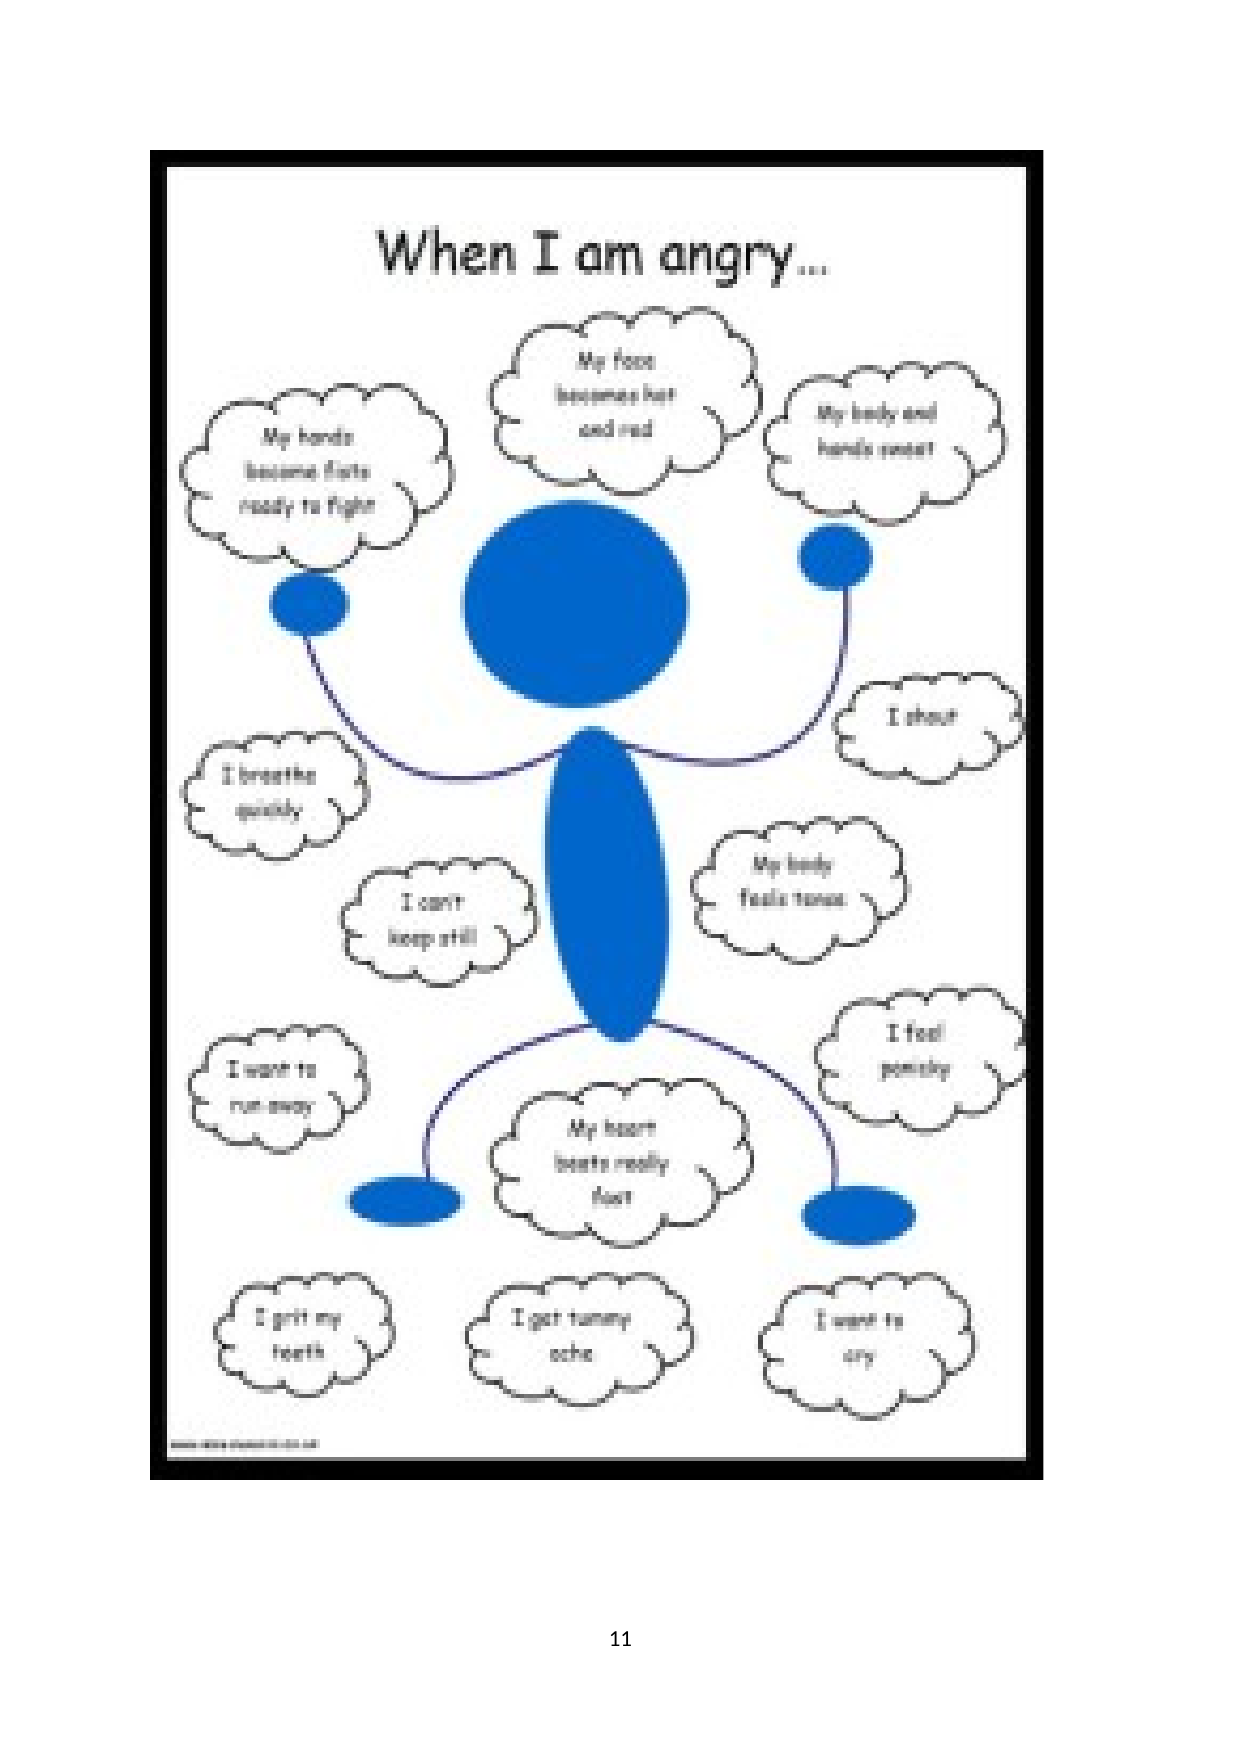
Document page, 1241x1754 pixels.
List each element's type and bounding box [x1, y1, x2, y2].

picture [150, 150, 1044, 1480]
